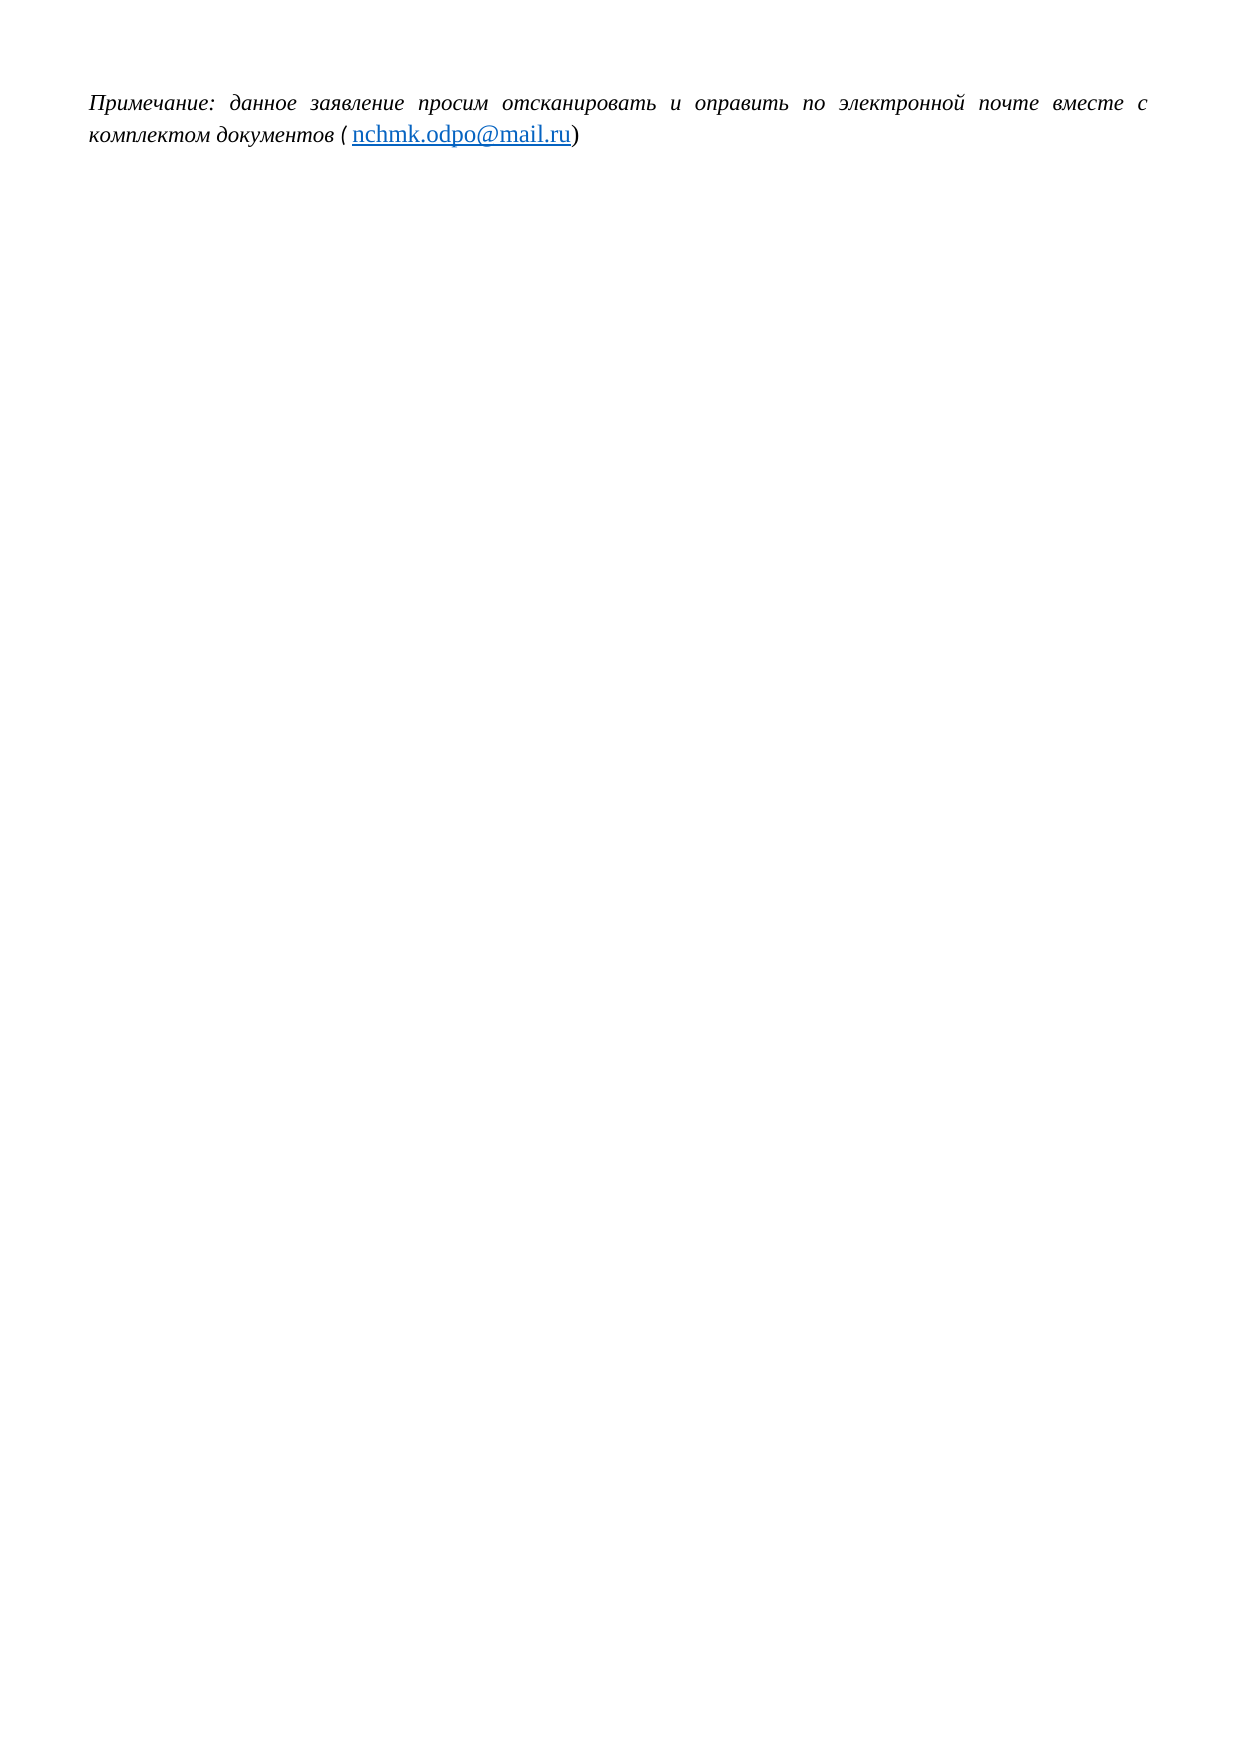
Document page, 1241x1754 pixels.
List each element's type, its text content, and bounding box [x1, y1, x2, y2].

text Примечание: данное заявление просим отсканировать и оправить по электронной почте вместе с комплектом документов ( nchmk.odpo@mail.ru) [89, 89, 1152, 148]
